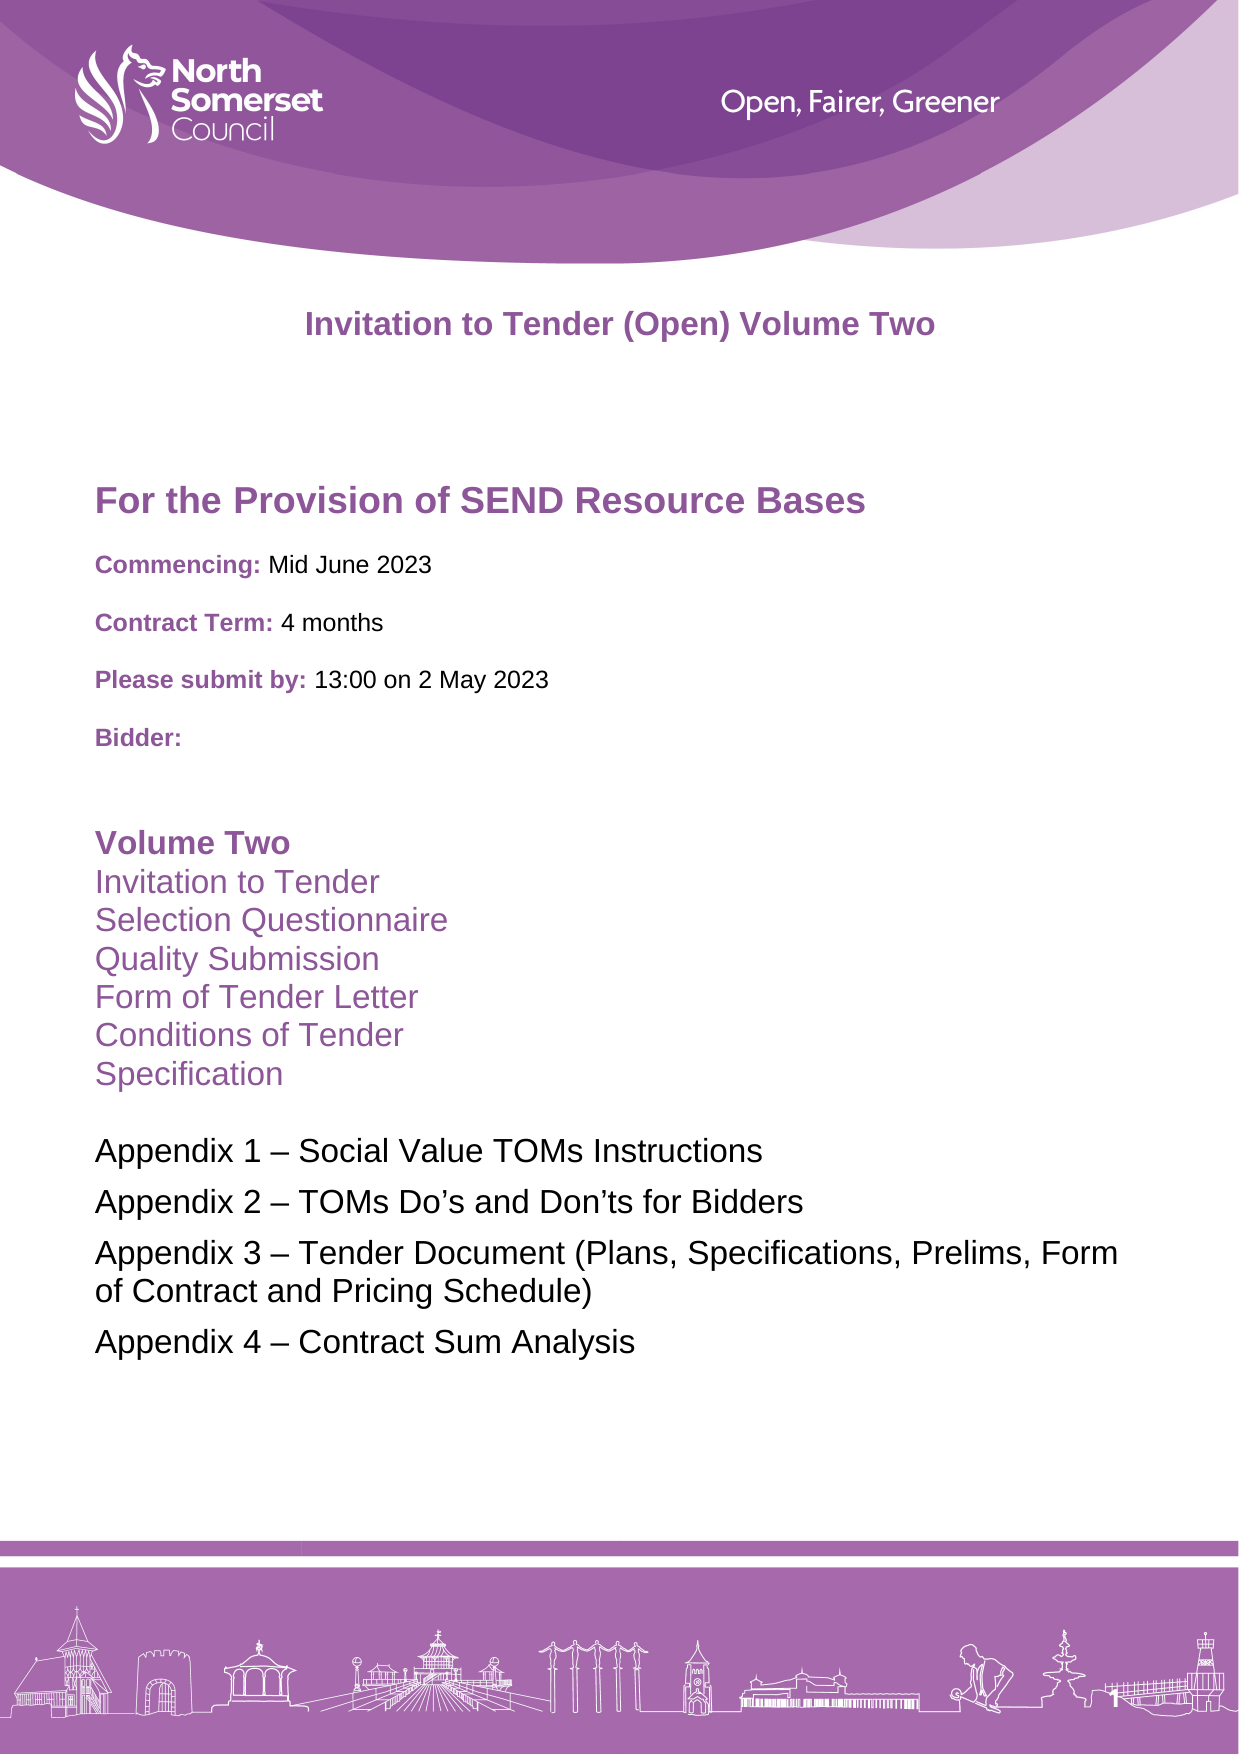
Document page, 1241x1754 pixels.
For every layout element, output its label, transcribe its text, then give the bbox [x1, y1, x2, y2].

text Bidder: [94, 723, 1146, 751]
text Conditions of Tender [94, 1016, 1146, 1054]
text For the Provision of SEND Resource Bases [94, 478, 1146, 521]
text Quality Submission [94, 939, 1146, 977]
picture [0, 0, 1239, 1754]
text Invitation to Tender [94, 862, 1146, 900]
text Appendix 1 – Social Value TOMs Instructions [94, 1131, 1146, 1169]
text Contract Term: 4 months [94, 608, 1146, 636]
text Volume Two [94, 823, 1146, 862]
text Appendix 2 – TOMs Do’s and Don’ts for Bidders [94, 1182, 1146, 1220]
text Specification [94, 1054, 1146, 1092]
text Please submit by: 13:00 on 2 May 2023 [94, 665, 1146, 694]
text Appendix 3 – Tender Document (Plans, Specifications, Prelims, Form of Contract and Pricing Schedule) [94, 1233, 1146, 1309]
text Form of Tender Letter [94, 977, 1146, 1016]
text Appendix 4 – Contract Sum Analysis [94, 1322, 1146, 1361]
text Selection Questionnaire [94, 900, 1146, 939]
text Commencing: Mid June 2023 [94, 550, 1146, 579]
